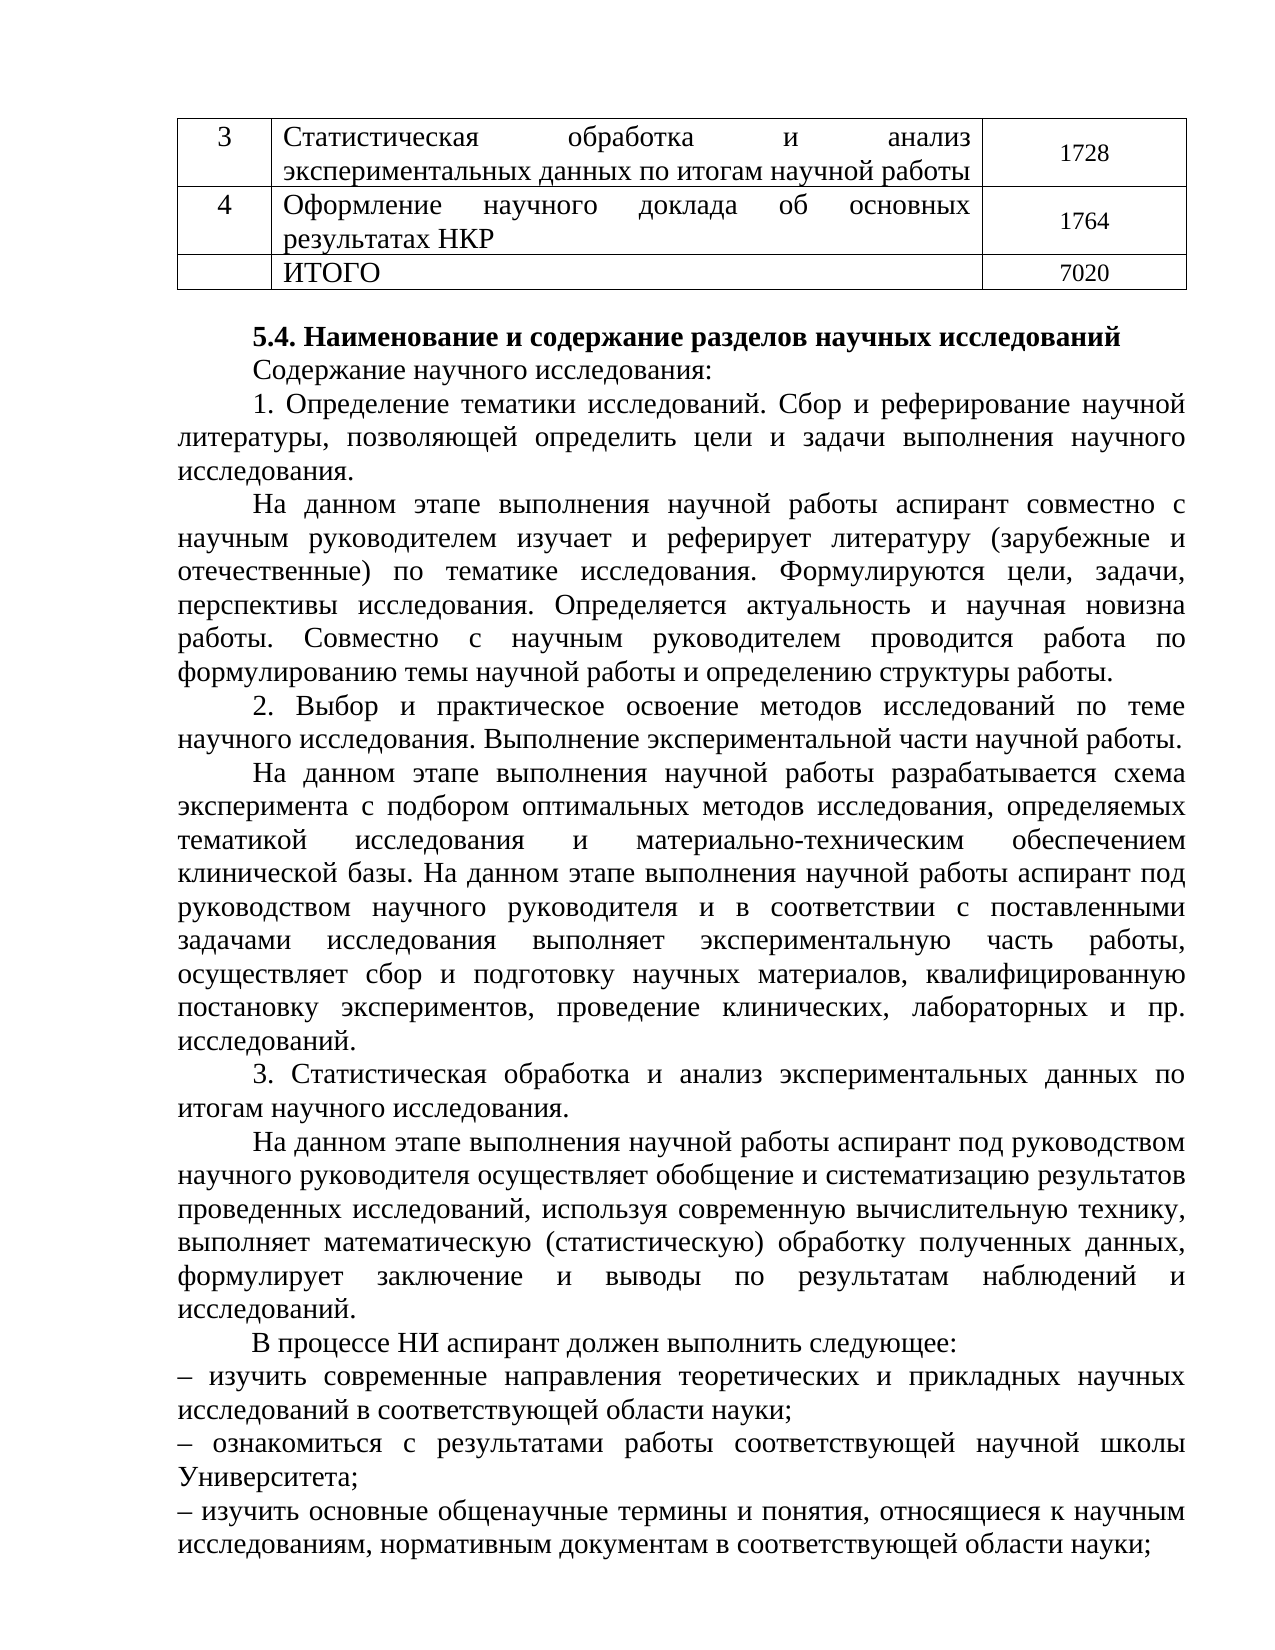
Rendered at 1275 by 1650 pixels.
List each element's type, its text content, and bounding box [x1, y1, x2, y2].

table_cell Оформление научного доклада об основных результатах НКР [272, 187, 982, 254]
text Содержание научного исследования: [177, 352, 1186, 386]
text 1. Определение тематики исследований. Сбор и реферирование научной литературы, позволяющей определить цели и задачи выполнения научного исследования. [177, 386, 1186, 486]
table_cell ИТОГО [272, 255, 982, 289]
text В процессе НИ аспирант должен выполнить следующее: [177, 1325, 1186, 1358]
table_cell Статистическая обработка и анализ экспериментальных данных по итогам научной работы [272, 119, 982, 186]
table_cell 1728 [983, 119, 1186, 186]
table_cell 1764 [983, 187, 1186, 254]
text 3. Статистическая обработка и анализ экспериментальных данных по итогам научного исследования. [177, 1057, 1186, 1124]
text На данном этапе выполнения научной работы аспирант совместно с научным руководителем изучает и реферирует литературу (зарубежные и отечественные) по тематике исследования. Формулируются цели, задачи, перспективы исследования. Определяется актуальность и научная новизна работы. Совместно с научным руководителем проводится работа по формулированию темы научной работы и определению структуры работы. [177, 486, 1186, 688]
text На данном этапе выполнения научной работы разрабатывается схема эксперимента с подбором оптимальных методов исследования, определяемых тематикой исследования и материально-техническим обеспечением клинической базы. На данном этапе выполнения научной работы аспирант под руководством научного руководителя и в соответствии с поставленными задачами исследования выполняет экспериментальную часть работы, осуществляет сбор и подготовку научных материалов, квалифицированную постановку экспериментов, проведение клинических, лабораторных и пр. исследований. [177, 755, 1186, 1057]
table_cell [178, 255, 271, 289]
text – изучить основные общенаучные термины и понятия, относящиеся к научным исследованиям, нормативным документам в соответствующей области науки; [177, 1493, 1186, 1560]
table_cell 7020 [983, 255, 1186, 289]
text На данном этапе выполнения научной работы аспирант под руководством научного руководителя осуществляет обобщение и систематизацию результатов проведенных исследований, используя современную вычислительную технику, выполняет математическую (статистическую) обработку полученных данных, формулирует заключение и выводы по результатам наблюдений и исследований. [177, 1124, 1186, 1325]
text 5.4. Наименование и содержание разделов научных исследований [177, 319, 1186, 352]
text – ознакомиться с результатами работы соответствующей научной школы Университета; [177, 1426, 1186, 1493]
table_cell 4 [178, 187, 271, 254]
text 2. Выбор и практическое освоение методов исследований по теме научного исследования. Выполнение экспериментальной части научной работы. [177, 688, 1186, 755]
table_cell 3 [178, 119, 271, 186]
text – изучить современные направления теоретических и прикладных научных исследований в соответствующей области науки; [177, 1358, 1186, 1426]
